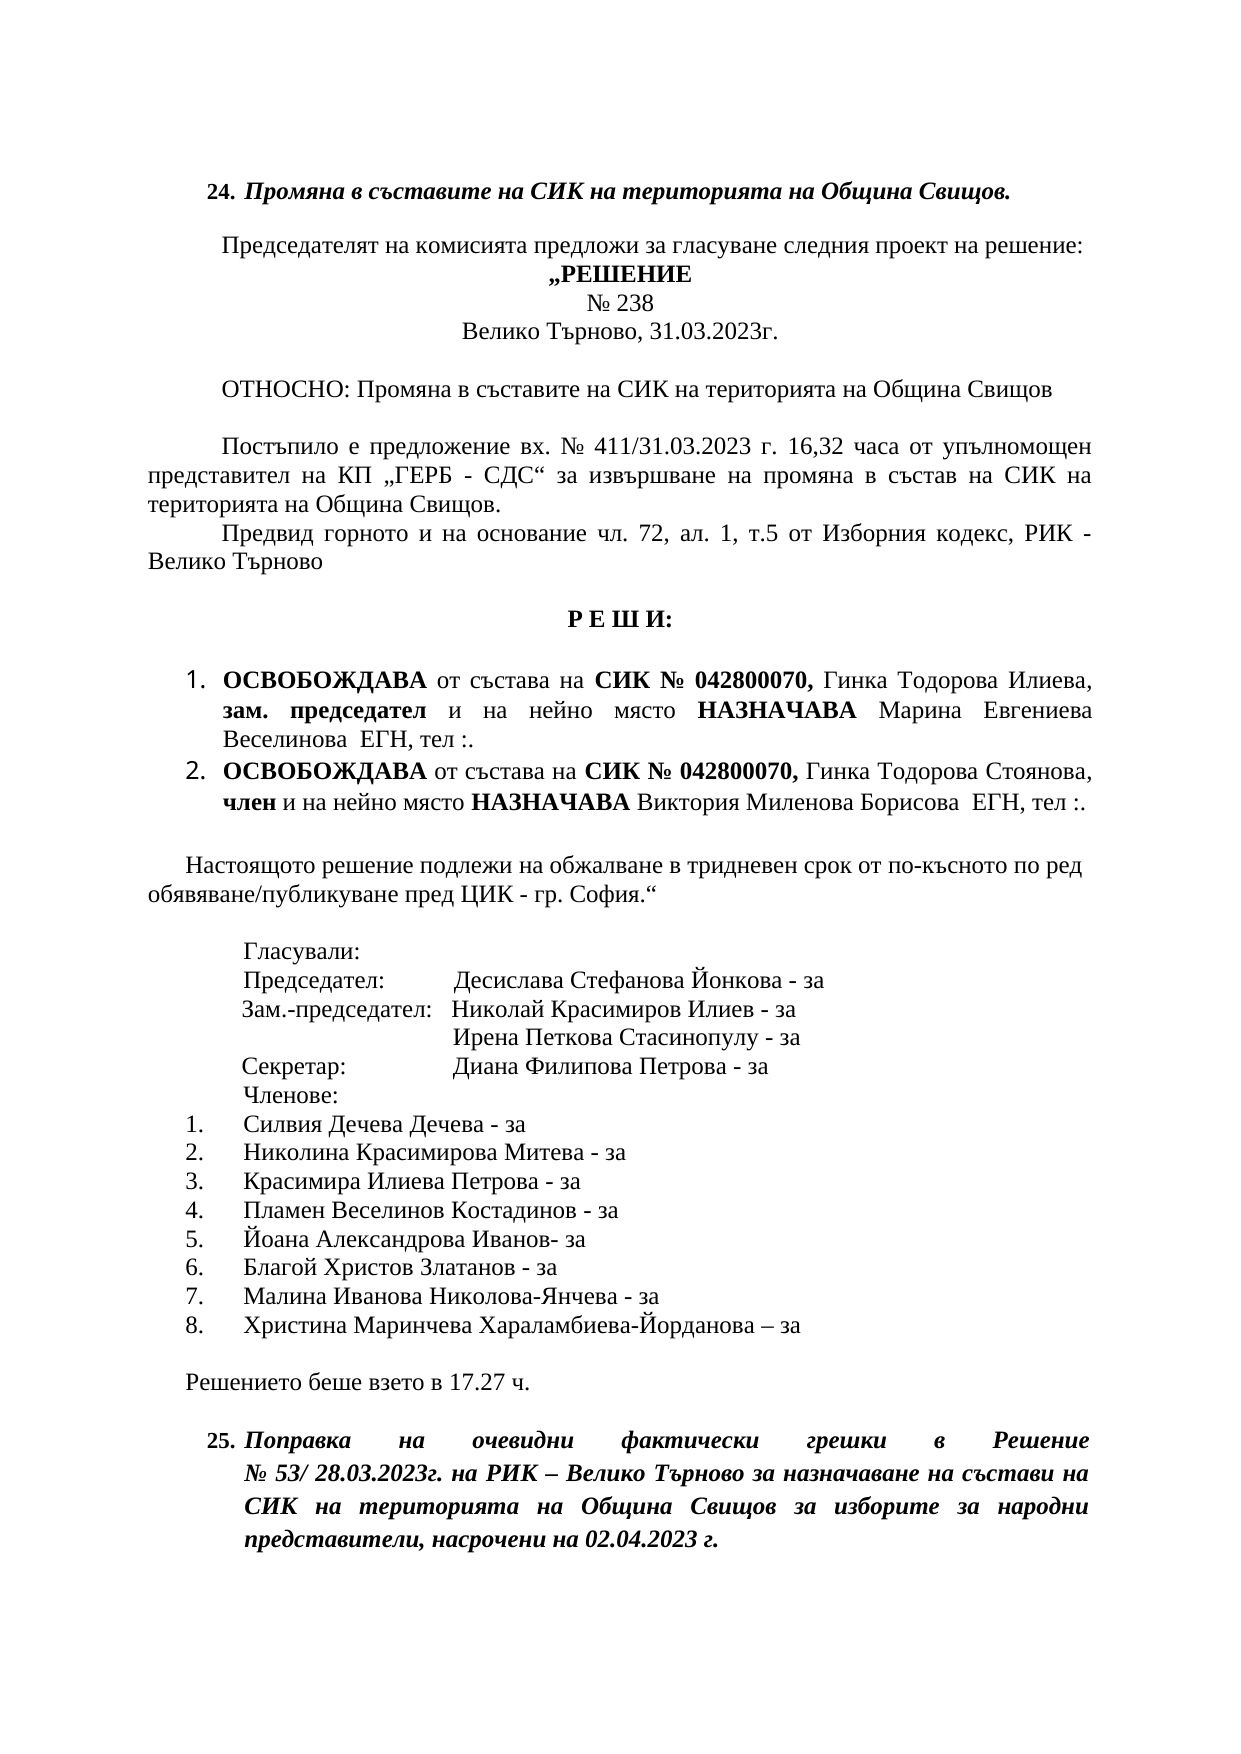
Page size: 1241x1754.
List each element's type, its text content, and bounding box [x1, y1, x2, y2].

list Малина Иванова Николова-Янчева - за [185, 1281, 1093, 1310]
text Членове: [148, 1080, 1093, 1109]
text Председателят на комисията предложи за гласуване следния проект на решение: [221, 230, 1093, 259]
text Р Е Ш И: [148, 604, 1093, 633]
text Решението беше взето в 17.27 ч. [148, 1367, 1093, 1396]
list Христина Маринчева Хараламбиева-Йорданова – за [755, 1310, 1093, 1339]
list Красимира Илиева Петрова - за [185, 1166, 1093, 1195]
text Настоящото решение подлежи на обжалване в тридневен срок от по-късното по ред обявяване/публикуване пред ЦИК - гр. София.“ [148, 850, 1093, 907]
text „РЕШЕНИЕ № 238 [148, 259, 1093, 316]
text Гласували: [148, 936, 1093, 965]
list Силвия Дечева Дечева - за [185, 1109, 1093, 1137]
text Председател: Десислава Стефанова Йонкова - за [148, 965, 1093, 994]
text Велико Търново, 31.03.2023г. [148, 316, 1093, 345]
list Николина Красимирова Митева - за [185, 1137, 1093, 1166]
list Промяна в съставите на СИК на територията на Община Свищов. [207, 176, 1093, 205]
list Поправка на очевидни фактически грешки в Решение № 53/ 28.03.2023г. на РИК – Велико Търново за назначаване на състави на СИК на територията на Община Свищов за изборите за народни представители, насрочени на 02.04.2023 г. [207, 1425, 1093, 1553]
text Предвид горното и на основание чл. 72, ал. 1, т.5 от Изборния кодекс, РИК -Велико Търново [148, 518, 1093, 575]
text ОТНОСНО: Промяна в съставите на СИК на територията на Община Свищов [148, 374, 1093, 403]
text Ирена Петкова Стасинопулу - за [148, 1022, 1093, 1051]
list Йоана Александрова Иванов- за [185, 1224, 1093, 1252]
list ОСВОБОЖДАВА от състава на СИК № 042800070, Гинка Тодорова Стоянова, член и на нейно място НАЗНАЧАВА Виктория Миленова Борисова ЕГН, тел :. [185, 753, 1093, 816]
text Зам.-председател: Николай Красимиров Илиев - за [148, 994, 1093, 1022]
list Пламен Веселинов Костадинов - за [185, 1195, 1093, 1224]
text Секретар: Диана Филипова Петрова - за [148, 1051, 1093, 1080]
list Благой Христов Златанов - за [185, 1252, 1093, 1281]
list ОСВОБОЖДАВА от състава на СИК № 042800070, Гинка Тодорова Илиева, зам. председател и на нейно място НАЗНАЧАВА Марина Евгениева Веселинова ЕГН, тел :. [185, 661, 1093, 753]
text Постъпило е предложение вх. № 411/31.03.2023 г. 16,32 часа от упълномощен представител на КП „ГЕРБ - СДС“ за извършване на промяна в състав на СИК на територията на Община Свищов. [148, 431, 1093, 518]
